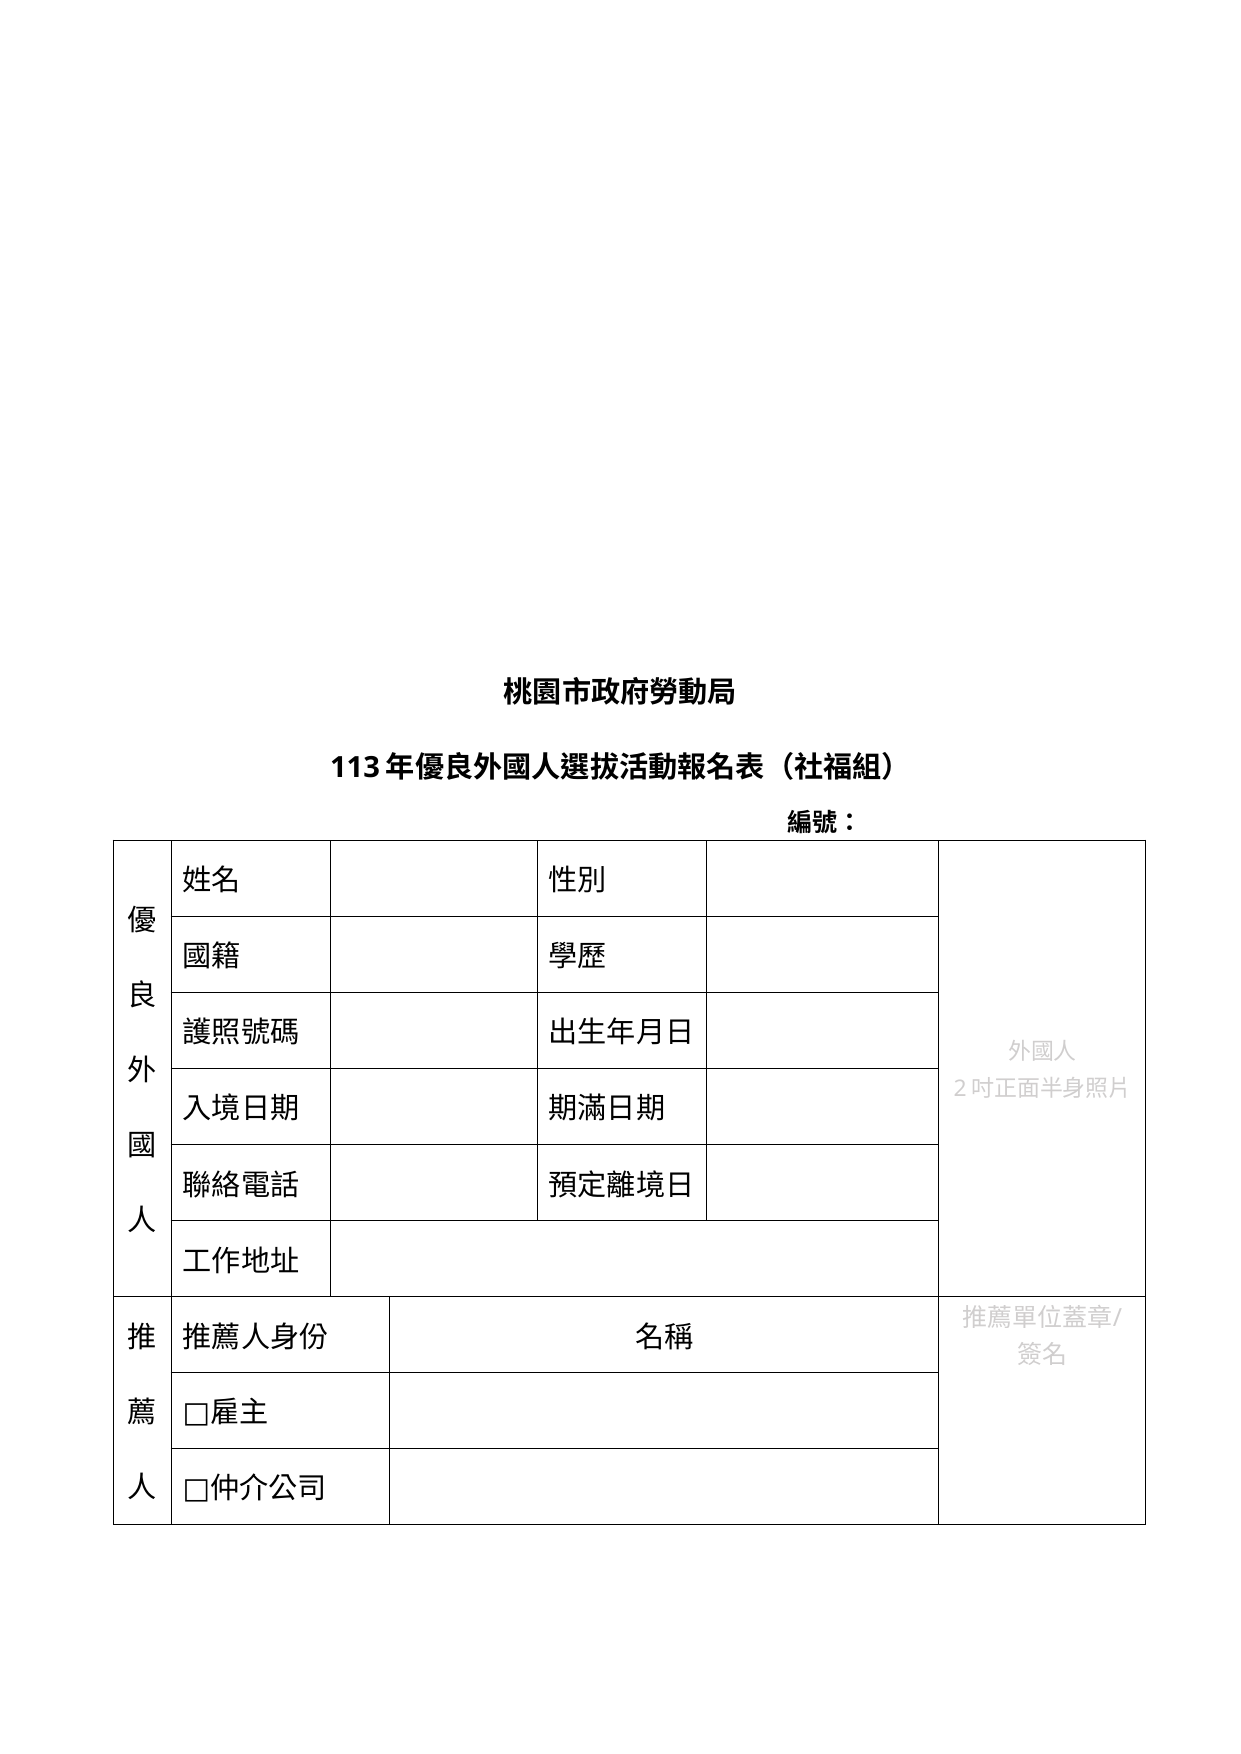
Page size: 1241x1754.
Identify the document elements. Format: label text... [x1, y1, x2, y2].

table_cell [331, 917, 537, 992]
table_cell 推薦人身份 [172, 1297, 389, 1372]
table_cell 推薦人 [114, 1297, 171, 1524]
table_cell [331, 993, 537, 1068]
table_cell [390, 1449, 938, 1524]
table_cell 工作地址 [172, 1221, 330, 1296]
table_header 性別 [538, 841, 706, 916]
table_cell [390, 1373, 938, 1448]
table_cell 期滿日期 [538, 1069, 706, 1144]
table_cell 名稱 [390, 1297, 938, 1372]
table_cell 護照號碼 [172, 993, 330, 1068]
table_cell [707, 1069, 938, 1144]
table_header [707, 841, 938, 916]
table_cell 學歷 [538, 917, 706, 992]
text 113年優良外國人選拔活動報名表（社福組） [112, 727, 1128, 802]
table_cell 聯絡電話 [172, 1145, 330, 1220]
table_cell [707, 917, 938, 992]
table_header 優良外國人 [114, 841, 171, 1296]
table_cell □雇主 [172, 1373, 389, 1448]
table_header [331, 841, 537, 916]
table_cell [707, 993, 938, 1068]
table_cell [707, 1145, 938, 1220]
table_cell 入境日期 [172, 1069, 330, 1144]
table_header 外國人 2吋正面半身照片 [939, 841, 1145, 1296]
text 編號： [112, 802, 1128, 839]
table_cell 推薦單位蓋章/簽名 [939, 1297, 1145, 1524]
table_cell 出生年月日 [538, 993, 706, 1068]
text 桃園市政府勞動局 [112, 652, 1128, 727]
table_cell 國籍 [172, 917, 330, 992]
table_cell 預定離境日 [538, 1145, 706, 1220]
table_cell [331, 1221, 938, 1296]
table_cell [331, 1145, 537, 1220]
table_header 姓名 [172, 841, 330, 916]
table_cell [331, 1069, 537, 1144]
table_cell □仲介公司 [172, 1449, 389, 1524]
